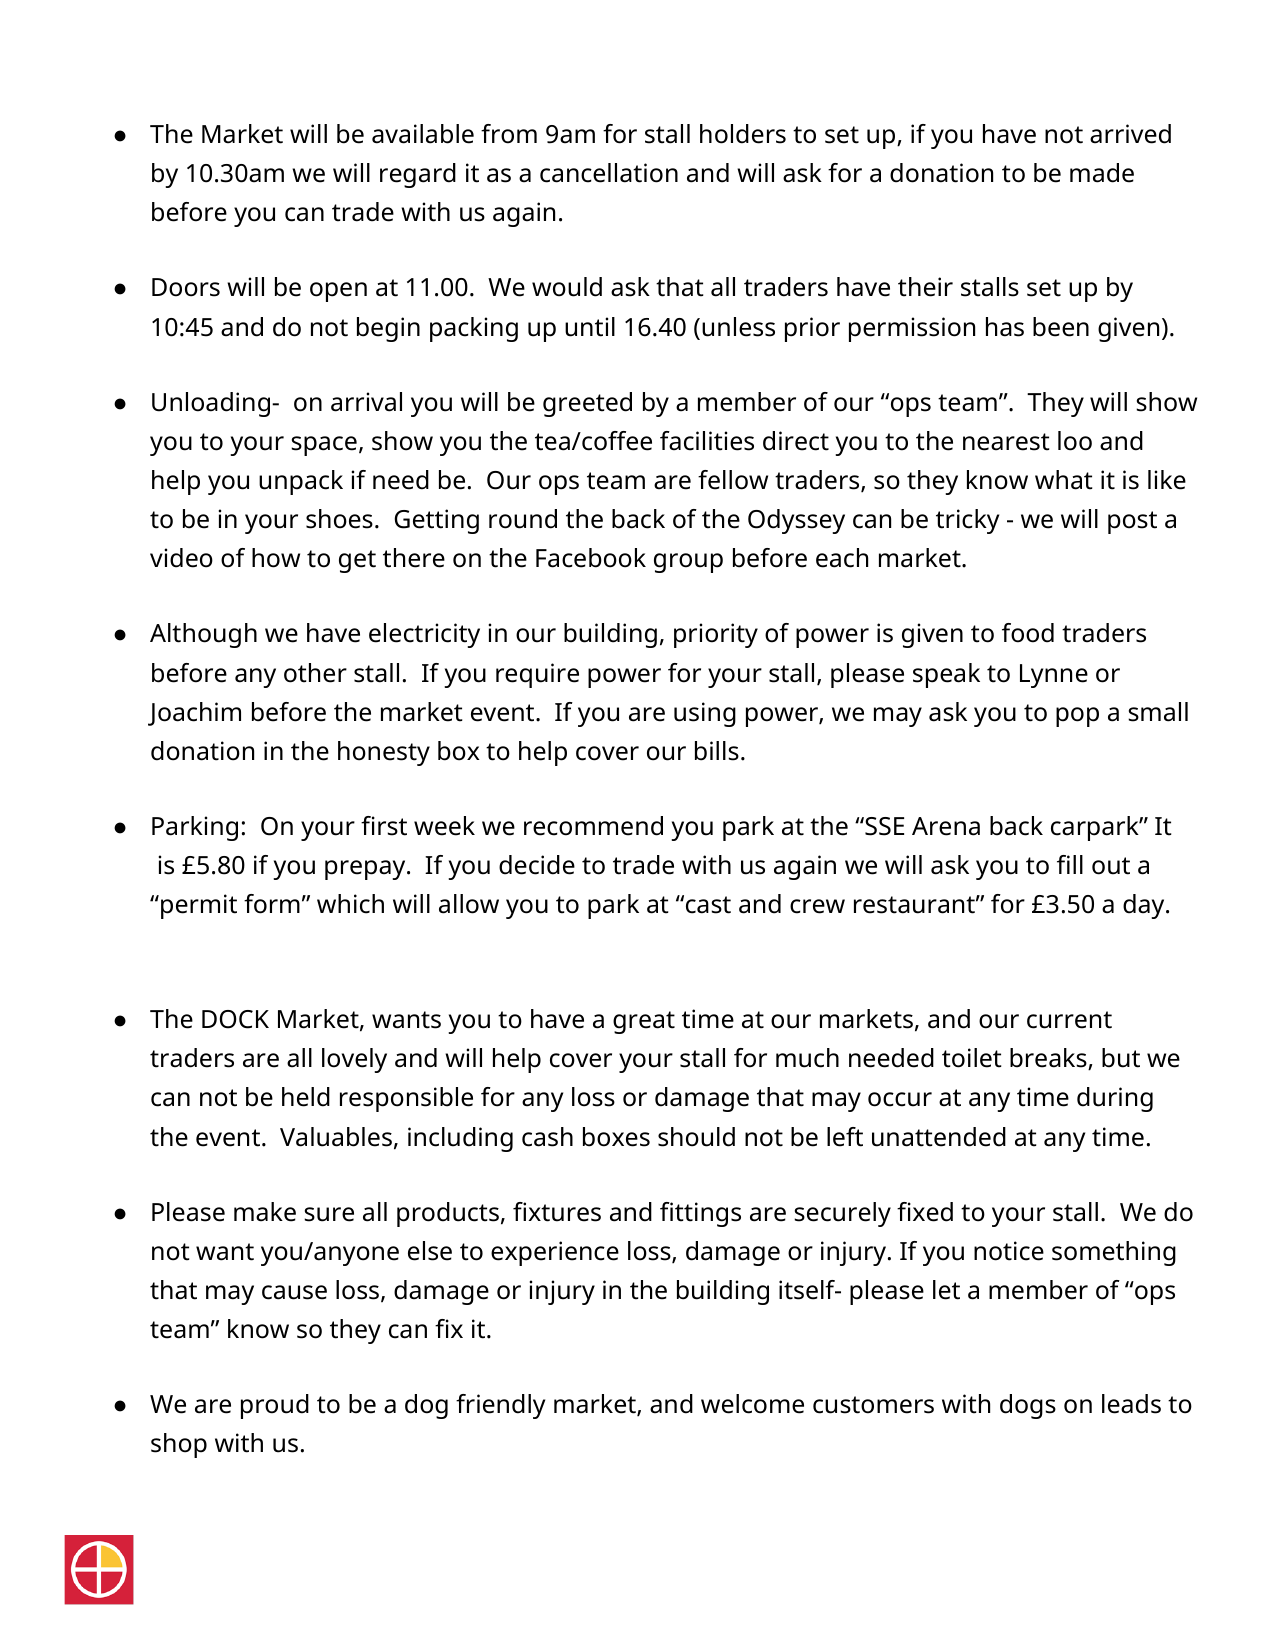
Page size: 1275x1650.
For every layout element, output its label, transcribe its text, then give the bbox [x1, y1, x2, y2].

picture [64, 1535, 134, 1605]
list Doors will be open at 11.00. We would ask that all traders have their stalls set up by 10:45 and do not begin packing up until 16.40 (unless prior permission has been given). [112, 270, 1200, 343]
list We are proud to be a dog friendly market, and welcome customers with dogs on leads to shop with us. [112, 1387, 1200, 1460]
list The Market will be available from 9am for stall holders to set up, if you have not arrived by 10.30am we will regard it as a cancellation and will ask for a donation to be made before you can trade with us again. [112, 117, 1200, 229]
list Please make sure all products, fixtures and fittings are securely fixed to your stall. We do not want you/anyone else to experience loss, damage or injury. If you notice something that may cause loss, damage or injury in the building itself- please let a member of “ops team” know so they can fix it. [112, 1194, 1200, 1346]
list Unloading- on arrival you will be greeted by a member of our “ops team”. They will show you to your space, show you the tea/coffee facilities direct you to the nearest loo and help you unpack if need be. Our ops team are fellow traders, so they know what it is like to be in your shoes. Getting round the back of the Odyssey can be tricky - we will post a video of how to get there on the Facebook group before each market. [112, 384, 1200, 575]
list Although we have electricity in our building, priority of power is given to food traders before any other stall. If you require power for your stall, please speak to Lynne or Joachim before the market event. If you are using power, we may ask you to pop a small donation in the honesty box to help cover our bills. [112, 616, 1200, 768]
list The DOCK Market, wants you to have a great time at our markets, and our current traders are all lovely and will help cover your stall for much needed toilet breaks, but we can not be held responsible for any loss or damage that may occur at any time during the event. Valuables, including cash boxes should not be left unattended at any time. [112, 1002, 1200, 1153]
list Parking: On your first week we recommend you park at the “SSE Arena back carpark” It is £5.80 if you prepay. If you decide to trade with us again we will ask you to fill out a “permit form” which will allow you to park at “cast and crew restaurant” for £3.50 a day. [112, 809, 1200, 960]
